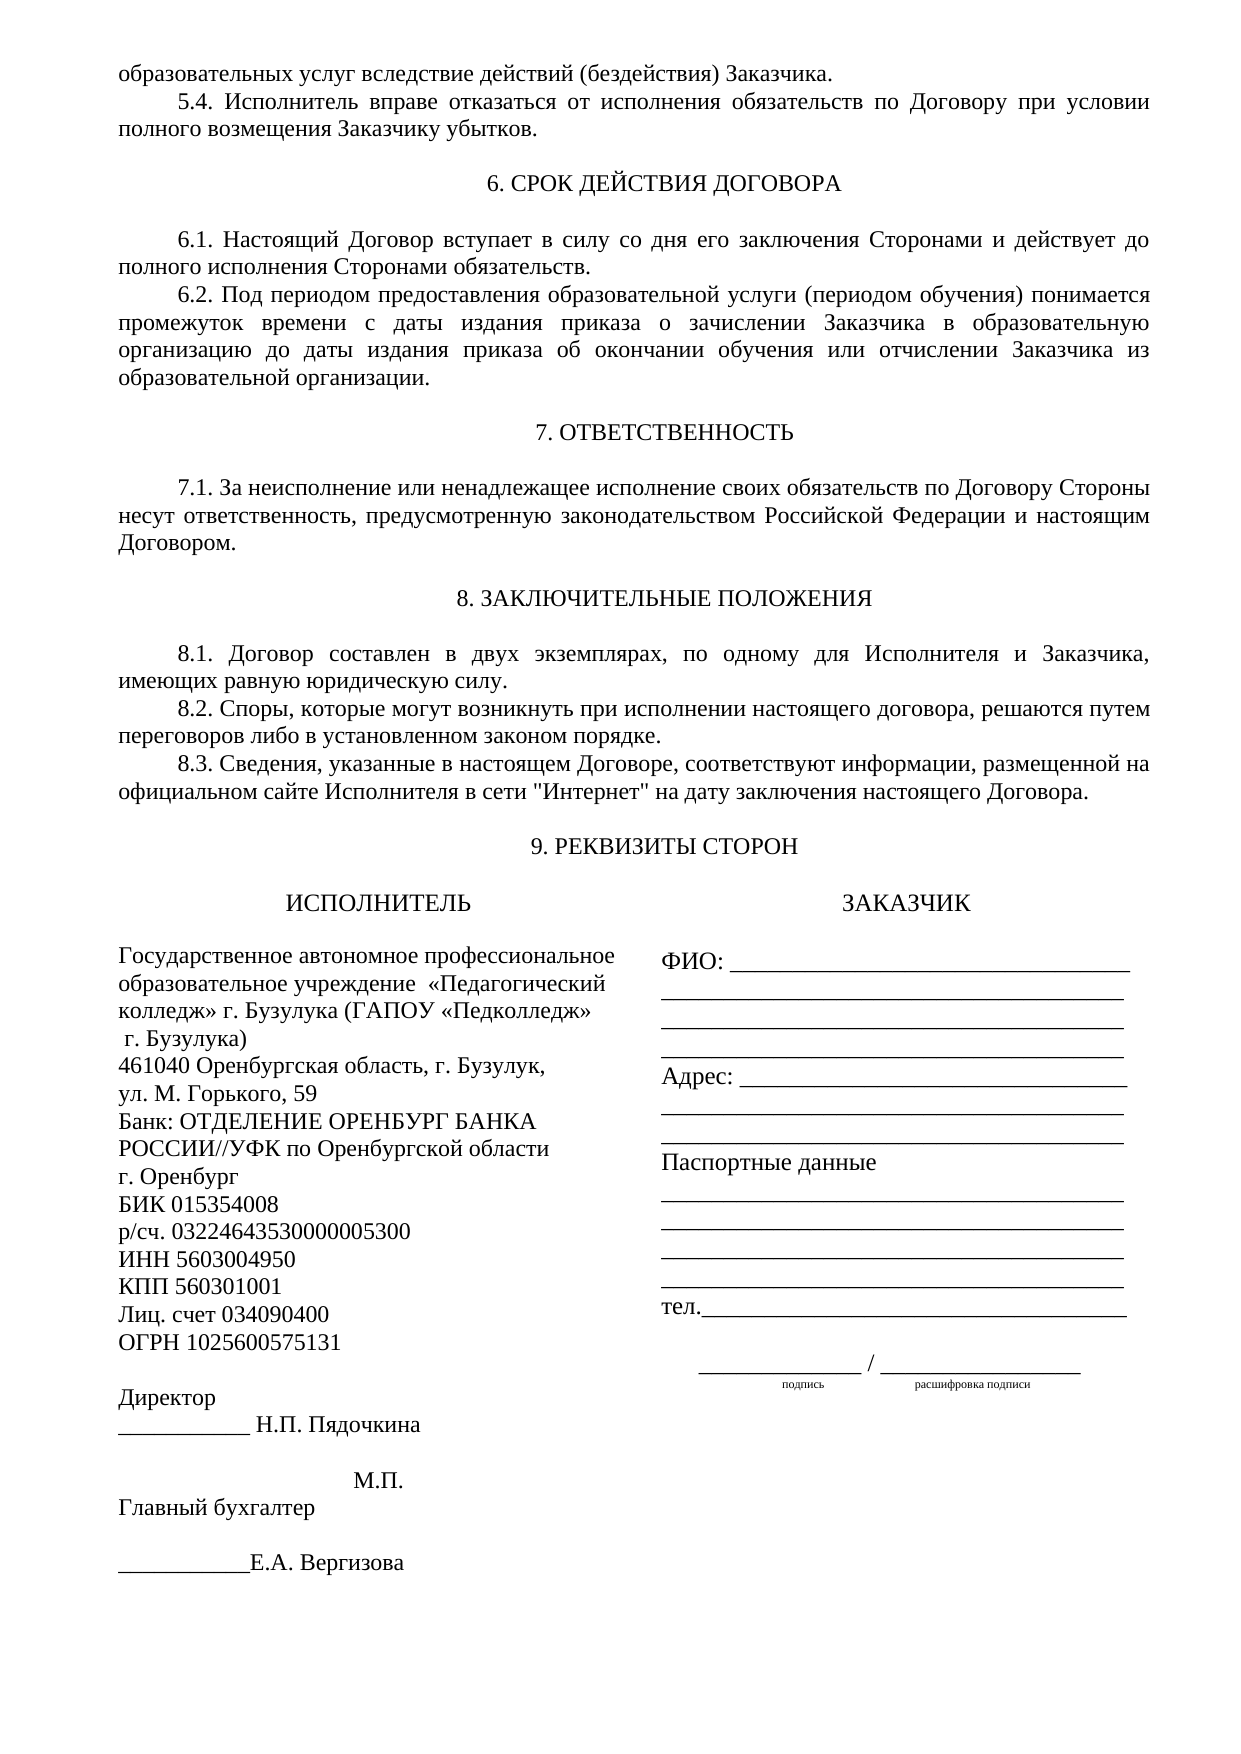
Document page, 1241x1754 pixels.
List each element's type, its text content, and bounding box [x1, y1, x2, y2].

text 7. ОТВЕТСТВЕННОСТЬ [118, 418, 1152, 446]
table_header ЗАКАЗЧИК ФИО: ________________________________ _____________________________________ _____________________________________ _____________________________________ Адрес: _______________________________ _____________________________________ _____________________________________ Паспортные данные _____________________________________ _____________________________________ _____________________________________ _____________________________________ тел.__________________________________ _____________ / ________________ подпись расшифровка подписи [650, 888, 1163, 1600]
text 6. СРОК ДЕЙСТВИЯ ДОГОВОРА [118, 169, 1152, 197]
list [118, 59, 1152, 87]
text 8.1. Договор составлен в двух экземплярах, по одному для Исполнителя и Заказчика, имеющих равную юридическую силу. [118, 639, 1152, 694]
text 6.1. Настоящий Договор вступает в силу со дня его заключения Сторонами и действует до полного исполнения Сторонами обязательств. [118, 225, 1152, 280]
text 8.3. Сведения, указанные в настоящем Договоре, соответствуют информации, размещенной на официальном сайте Исполнителя в сети "Интернет" на дату заключения настоящего Договора. [118, 749, 1152, 804]
text 9. РЕКВИЗИТЫ СТОРОН [118, 832, 1152, 859]
text 8. ЗАКЛЮЧИТЕЛЬНЫЕ ПОЛОЖЕНИЯ [118, 583, 1152, 611]
table_header ИСПОЛНИТЕЛЬ Государственное автономное профессиональное образовательное учреждение «Педагогический колледж» г. Бузулука (ГАПОУ «Педколледж» г. Бузулука) 461040 Оренбургская область, г. Бузулук, ул. М. Горького, 59 Банк: ОТДЕЛЕНИЕ ОРЕНБУРГ БАНКА РОССИИ//УФК по Оренбургской области г. Оренбург БИК 015354008 р/сч. 03224643530000005300 ИНН 5603004950 КПП 560301001 Лиц. счет 034090400 ОГРН 1025600575131 Директор ___________ Н.П. Пядочкина М.П. Главный бухгалтер ___________Е.А. Вергизова [107, 888, 650, 1600]
text 8.2. Споры, которые могут возникнуть при исполнении настоящего договора, решаются путем переговоров либо в установленном законом порядке. [118, 694, 1152, 749]
text 6.2. Под периодом предоставления образовательной услуги (периодом обучения) понимается промежуток времени с даты издания приказа о зачислении Заказчика в образовательную организацию до даты издания приказа об окончании обучения или отчислении Заказчика из образовательной организации. [118, 280, 1152, 390]
text 5.4. Исполнитель вправе отказаться от исполнения обязательств по Договору при условии полного возмещения Заказчику убытков. [118, 87, 1152, 142]
text 7.1. За неисполнение или ненадлежащее исполнение своих обязательств по Договору Стороны несут ответственность, предусмотренную законодательством Российской Федерации и настоящим Договором. [118, 473, 1152, 556]
